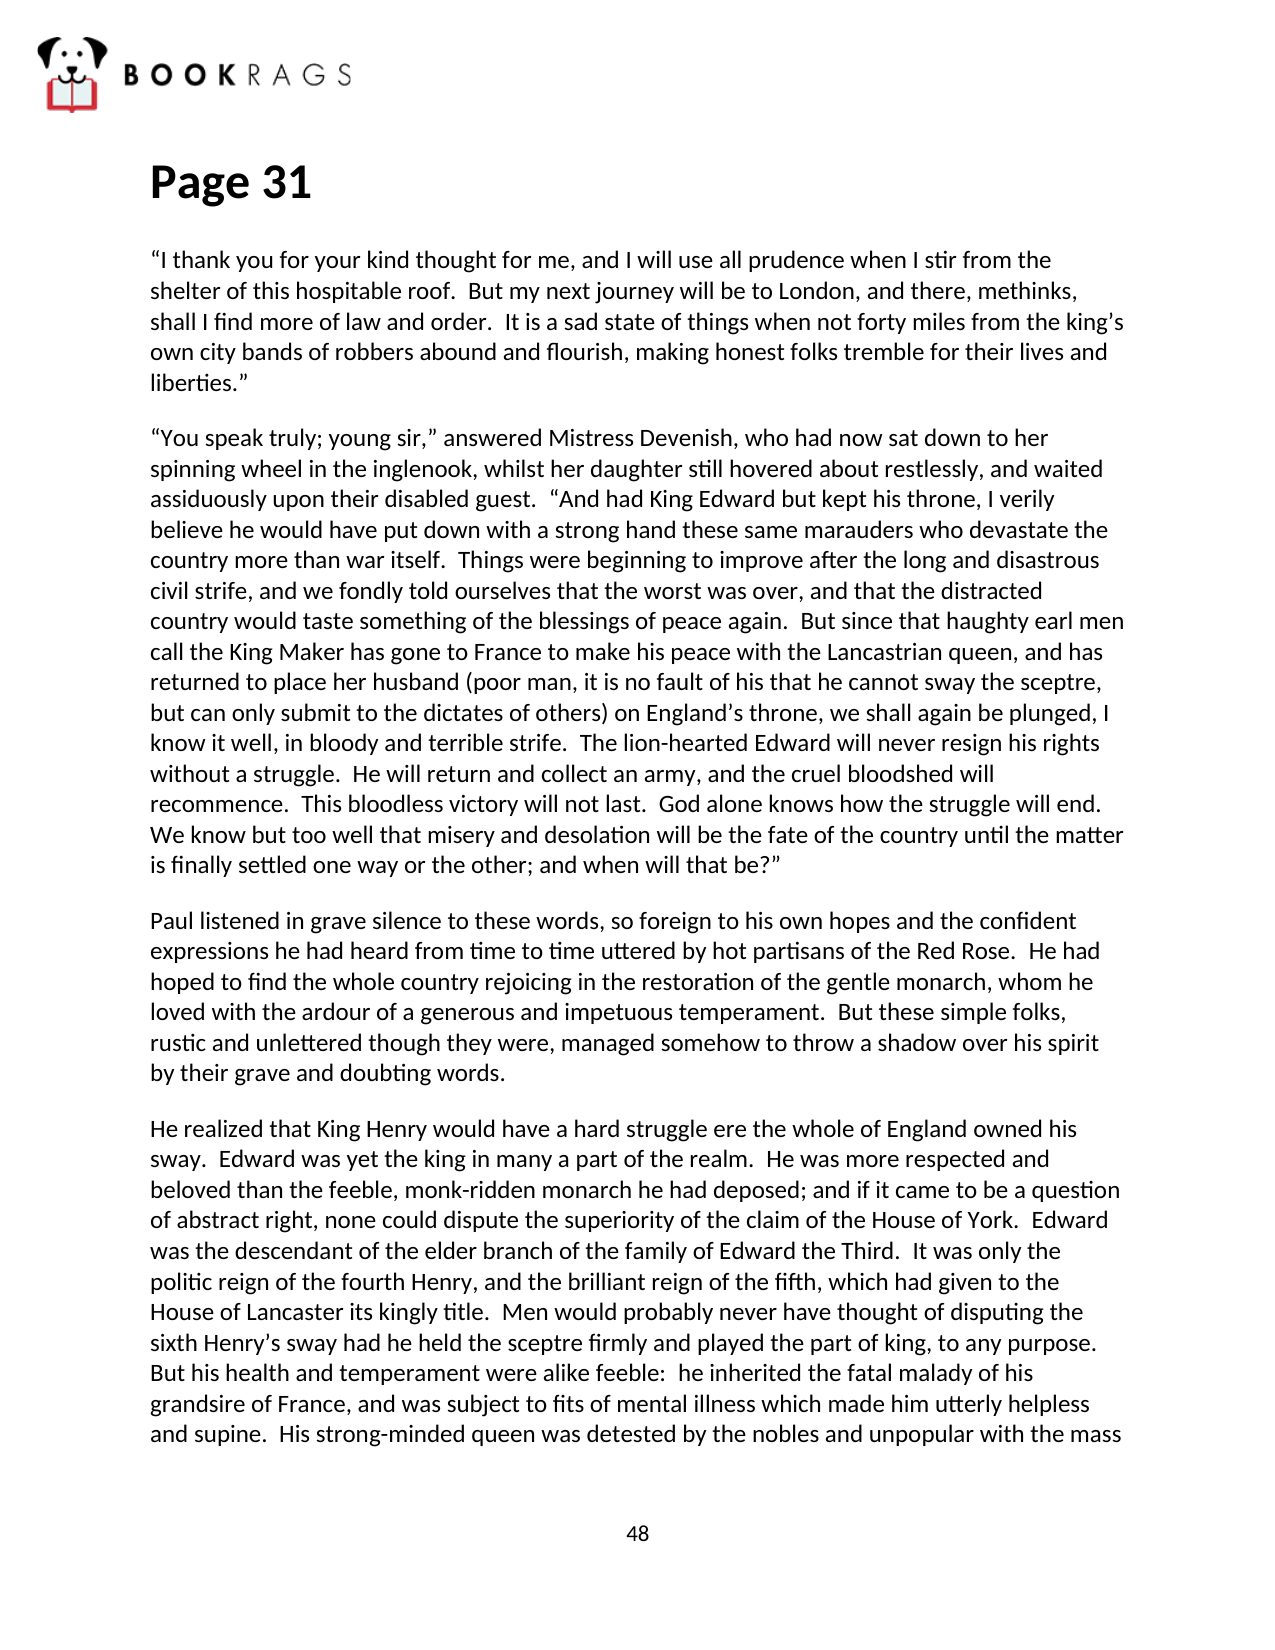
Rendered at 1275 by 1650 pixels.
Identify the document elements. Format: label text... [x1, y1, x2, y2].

text “I thank you for your kind thought for me, and I will use all prudence when I stir from the shelter of this hospitable roof. But my next journey will be to London, and there, methinks, shall I find more of law and order. It is a sad state of things when not forty miles from the king’s own city bands of robbers abound and flourish, making honest folks tremble for their lives and liberties.” [150, 244, 1125, 397]
text Page 31 [150, 150, 1125, 211]
picture [37, 37, 351, 113]
text “You speak truly; young sir,” answered Mistress Devenish, who had now sat down to her spinning wheel in the inglenook, whilst her daughter still hovered about restlessly, and waited assiduously upon their disabled guest. “And had King Edward but kept his throne, I verily believe he would have put down with a strong hand these same marauders who devastate the country more than war itself. Things were beginning to improve after the long and disastrous civil strife, and we fondly told ourselves that the worst was over, and that the distracted country would taste something of the blessings of peace again. But since that haughty earl men call the King Maker has gone to France to make his peace with the Lancastrian queen, and has returned to place her husband (poor man, it is no fault of his that he cannot sway the sceptre, but can only submit to the dictates of others) on England’s throne, we shall again be plunged, I know it well, in bloody and terrible strife. The lion-hearted Edward will never resign his rights without a struggle. He will return and collect an army, and the cruel bloodshed will recommence. This bloodless victory will not last. God alone knows how the struggle will end. We know but too well that misery and desolation will be the fate of the country until the matter is finally settled one way or the other; and when will that be?” [150, 422, 1125, 880]
text Paul listened in grave silence to these words, so foreign to his own hopes and the confident expressions he had heard from time to time uttered by hot partisans of the Red Rose. He had hoped to find the whole country rejoicing in the restoration of the gentle monarch, whom he loved with the ardour of a generous and impetuous temperament. But these simple folks, rustic and unlettered though they were, managed somehow to throw a shadow over his spirit by their grave and doubting words. [150, 905, 1125, 1088]
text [150, 1113, 1125, 1449]
